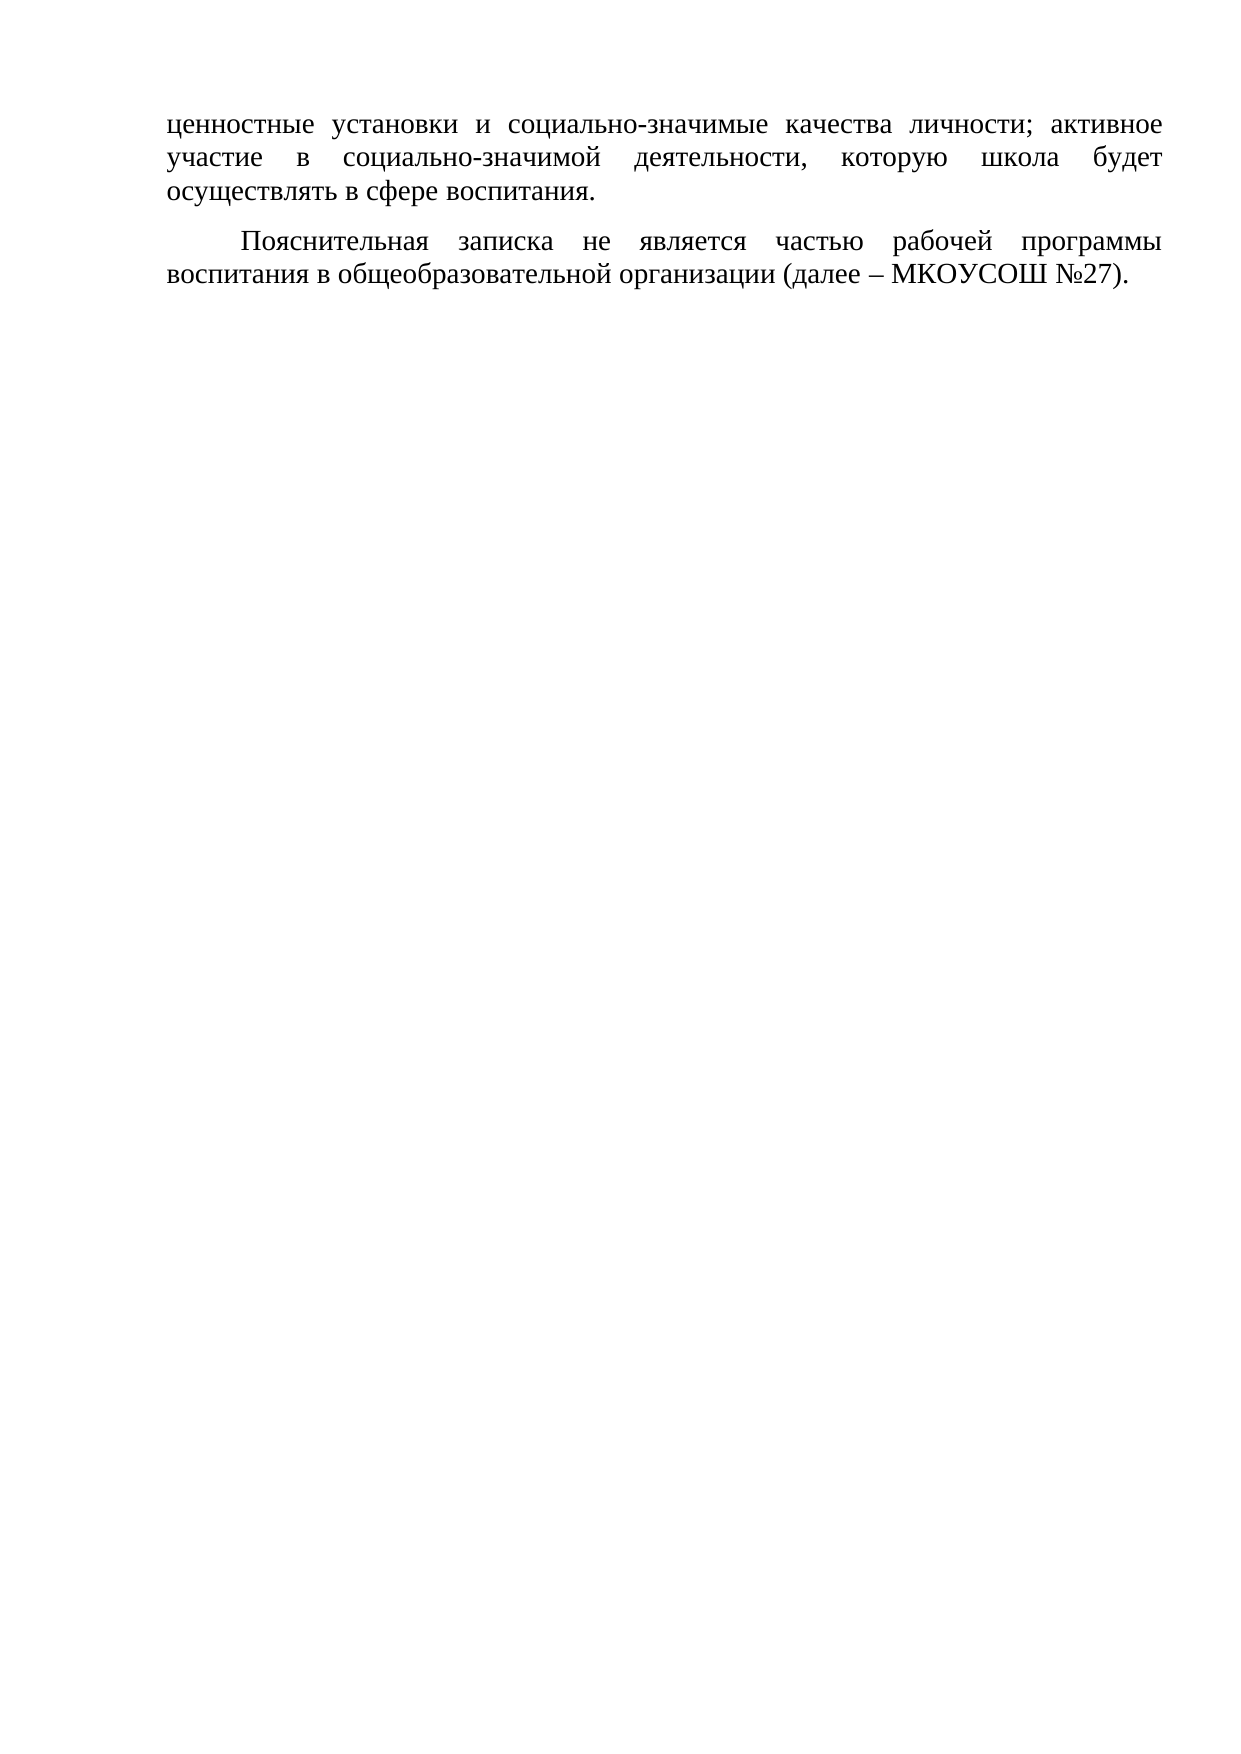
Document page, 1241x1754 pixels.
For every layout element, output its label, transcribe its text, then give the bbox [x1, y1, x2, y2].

text Пояснительная записка не является частью рабочей программы воспитания в общеобразовательной организации (далее – МКОУСОШ №27). [166, 223, 1162, 290]
text ценностные установки и социально-значимые качества личности; активное участие в социально-значимой деятельности, которую школа будет осуществлять в сфере воспитания. [166, 106, 1163, 206]
